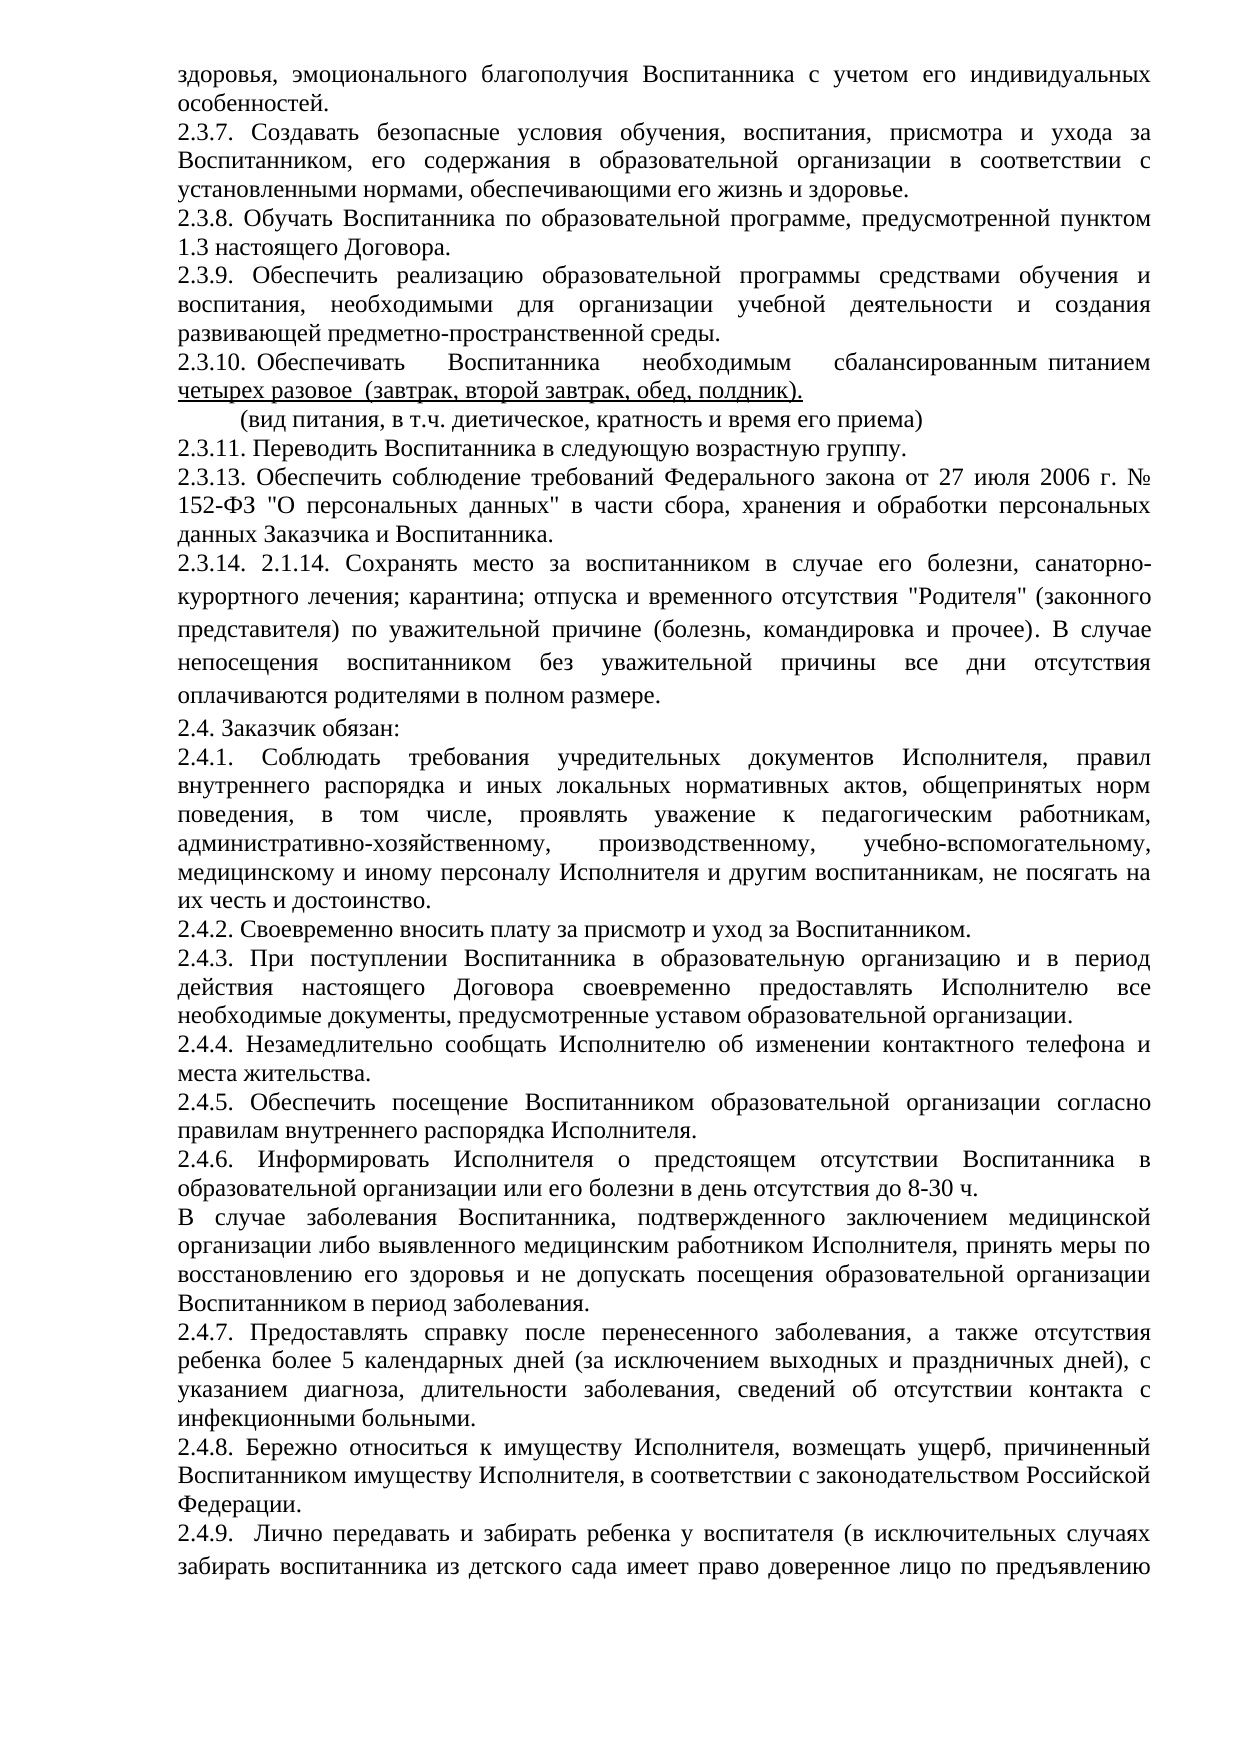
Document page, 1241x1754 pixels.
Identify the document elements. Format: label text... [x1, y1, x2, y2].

text 2.3.9. Обеспечить реализацию образовательной программы средствами обучения и воспитания, необходимыми для организации учебной деятельности и создания развивающей предметно-пространственной среды. [177, 260, 1152, 347]
text В случае заболевания Воспитанника, подтвержденного заключением медицинской организации либо выявленного медицинским работником Исполнителя, принять меры по восстановлению его здоровья и не допускать посещения образовательной организации Воспитанником в период заболевания. [177, 1202, 1152, 1317]
text 2.3.14. 2.1.14. Сохранять место за воспитанником в случае его болезни, санаторно-курортного лечения; карантина; отпуска и временного отсутствия "Родителя" (законного представителя) по уважительной причине (болезнь, командировка и прочее). В случае непосещения воспитанником без уважительной причины все дни отсутствия оплачиваются родителями в полном размере. [177, 548, 1152, 709]
text 2.4.1. Соблюдать требования учредительных документов Исполнителя, правил внутреннего распорядка и иных локальных нормативных актов, общепринятых норм поведения, в том числе, проявлять уважение к педагогическим работникам, административно-хозяйственному, производственному, учебно-вспомогательному, медицинскому и иному персоналу Исполнителя и другим воспитанникам, не посягать на их честь и достоинство. [177, 742, 1152, 914]
text 2.4.4. Незамедлительно сообщать Исполнителю об изменении контактного телефона и места жительства. [177, 1029, 1152, 1087]
text 2.3.10. Обеспечивать Воспитанника необходимым сбалансированным питанием четырех разовое (завтрак, второй завтрак, обед, полдник). [177, 347, 1152, 404]
text 2.4.6. Информировать Исполнителя о предстоящем отсутствии Воспитанника в образовательной организации или его болезни в день отсутствия до 8-30 ч. [177, 1144, 1152, 1202]
text 2.4. Заказчик обязан: [177, 713, 1152, 742]
text 2.4.2. Своевременно вносить плату за присмотр и уход за Воспитанником. [177, 914, 1152, 943]
text 2.3.8. Обучать Воспитанника по образовательной программе, предусмотренной пунктом 1.3 настоящего Договора. [177, 203, 1152, 260]
text 2.4.3. При поступлении Воспитанника в образовательную организацию и в период действия настоящего Договора своевременно предоставлять Исполнителю все необходимые документы, предусмотренные уставом образовательной организации. [177, 943, 1152, 1029]
text 2.3.7. Создавать безопасные условия обучения, воспитания, присмотра и ухода за Воспитанником, его содержания в образовательной организации в соответствии с установленными нормами, обеспечивающими его жизнь и здоровье. [177, 117, 1152, 203]
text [177, 59, 1152, 117]
text 2.4.5. Обеспечить посещение Воспитанником образовательной организации согласно правилам внутреннего распорядка Исполнителя. [177, 1087, 1152, 1144]
text 2.4.8. Бережно относиться к имуществу Исполнителя, возмещать ущерб, причиненный Воспитанником имуществу Исполнителя, в соответствии с законодательством Российской Федерации. [177, 1432, 1152, 1518]
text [177, 1518, 1152, 1580]
text 2.4.7. Предоставлять справку после перенесенного заболевания, а также отсутствия ребенка более 5 календарных дней (за исключением выходных и праздничных дней), с указанием диагноза, длительности заболевания, сведений об отсутствии контакта с инфекционными больными. [177, 1317, 1152, 1432]
text 2.3.11. Переводить Воспитанника в следующую возрастную группу. [177, 433, 1152, 462]
text 2.3.13. Обеспечить соблюдение требований Федерального закона от 27 июля 2006 г. № 152-ФЗ "О персональных данных" в части сбора, хранения и обработки персональных данных Заказчика и Воспитанника. [177, 462, 1152, 548]
text (вид питания, в т.ч. диетическое, кратность и время его приема) [177, 404, 1152, 433]
